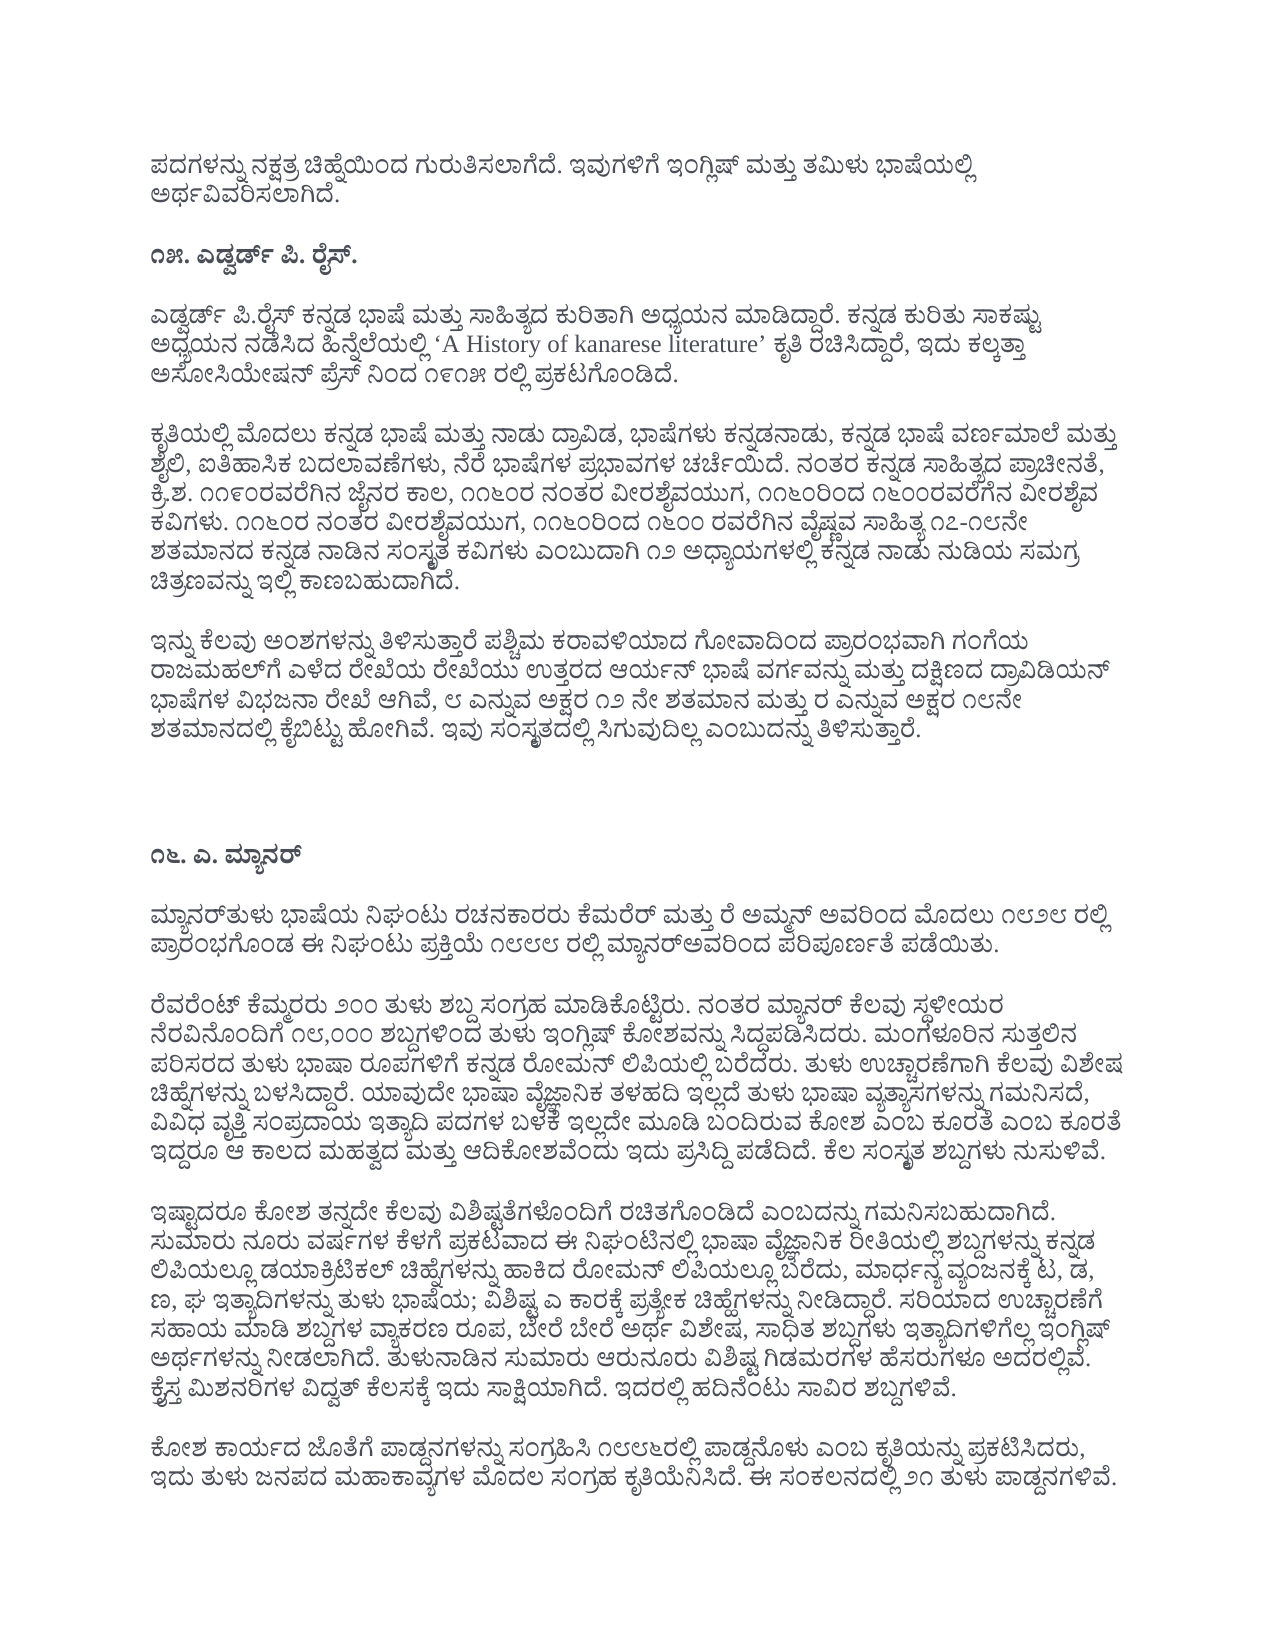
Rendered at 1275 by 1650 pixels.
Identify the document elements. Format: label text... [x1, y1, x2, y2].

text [150, 150, 1125, 208]
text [150, 1433, 1125, 1492]
text ೧೫. ಎಡ್ವರ್ಡ್ ಪಿ. ರೈಸ್. [150, 240, 1125, 269]
text ಇನ್ನು ಕೆಲವು ಅಂಶಗಳನ್ನು ತಿಳಿಸುತ್ತಾರೆ ಪಶ್ಚಿಮ ಕರಾವಳಿಯಾದ ಗೋವಾದಿಂದ ಪ್ರಾರಂಭವಾಗಿ ಗಂಗೆಯ ರಾಜಮಹಲ್‌ಗೆ ಎಳೆದ ರೇಖೆಯ ರೇಖೆಯು ಉತ್ತರದ ಆರ್ಯನ್ ಭಾಷೆ ವರ್ಗವನ್ನು ಮತ್ತು ದಕ್ಷಿಣದ ದ್ರಾವಿಡಿಯನ್ ಭಾಷೆಗಳ ವಿಭಜನಾ ರೇಖೆ ಆಗಿವೆ, ೮ ಎನ್ನುವ ಅಕ್ಷರ ೧೨ ನೇ ಶತಮಾನ ಮತ್ತು ರ ಎನ್ನುವ ಅಕ್ಷರ ೧೮ನೇ ಶತಮಾನದಲ್ಲಿ ಕೈಬಿಟ್ಟು ಹೋಗಿವೆ. ಇವು ಸಂಸ್ಕೃತದಲ್ಲಿ ಸಿಗುವುದಿಲ್ಲ ಎಂಬುದನ್ನು ತಿಳಿಸುತ್ತಾರೆ. [150, 626, 1125, 743]
text ರೆವರೆಂಟ್ ಕೆಮ್ಮರರು ೨೦೦ ತುಳು ಶಬ್ದ ಸಂಗ್ರಹ ಮಾಡಿಕೊಟ್ಟಿರು. ನಂತರ ಮ್ಯಾನರ್‍ ಕೆಲವು ಸ್ಥಳೀಯರ ನೆರವಿನೊಂದಿಗೆ ೧೮,೦೦೦ ಶಬ್ದಗಳಿಂದ ತುಳು ಇಂಗ್ಲಿಷ್ ಕೋಶವನ್ನು ಸಿದ್ಧಪಡಿಸಿದರು. ಮಂಗಳೂರಿನ ಸುತ್ತಲಿನ ಪರಿಸರದ ತುಳು ಭಾಷಾ ರೂಪಗಳಿಗೆ ಕನ್ನಡ ರೋಮನ್ ಲಿಪಿಯಲ್ಲಿ ಬರೆದರು. ತುಳು ಉಚ್ಚಾರಣೆಗಾಗಿ ಕೆಲವು ವಿಶೇಷ ಚಿಹ್ನೆಗಳನ್ನು ಬಳಸಿದ್ದಾರೆ. ಯಾವುದೇ ಭಾಷಾ ವೈಜ್ಞಾನಿಕ ತಳಹದಿ ಇಲ್ಲದೆ ತುಳು ಭಾಷಾ ವ್ಯತ್ಯಾಸಗಳನ್ನು ಗಮನಿಸದೆ, ವಿವಿಧ ವೃತ್ತಿ ಸಂಪ್ರದಾಯ ಇತ್ಯಾದಿ ಪದಗಳ ಬಳಕೆ ಇಲ್ಲದೇ ಮೂಡಿ ಬಂದಿರುವ ಕೋಶ ಎಂಬ ಕೂರತೆ ಎಂಬ ಕೂರತೆ ಇದ್ದರೂ ಆ ಕಾಲದ ಮಹತ್ವದ ಮತ್ತು ಆದಿಕೋಶವೆಂದು ಇದು ಪ್ರಸಿದ್ದಿ ಪಡೆದಿದೆ. ಕೆಲ ಸಂಸ್ಕೃತ ಶಬ್ದಗಳು ನುಸುಳಿವೆ. [150, 990, 1125, 1166]
text ೧೬. ಎ. ಮ್ಯಾನರ್‍ [150, 840, 1125, 869]
text ಇಷ್ಟಾದರೂ ಕೋಶ ತನ್ನದೇ ಕೆಲವು ವಿಶಿಷ್ಟತೆಗಳೊಂದಿಗೆ ರಚಿತಗೊಂಡಿದೆ ಎಂಬದನ್ನು ಗಮನಿಸಬಹುದಾಗಿದೆ. ಸುಮಾರು ನೂರು ವರ್ಷಗಳ ಕೆಳಗೆ ಪ್ರಕಟವಾದ ಈ ನಿಘಂಟಿನಲ್ಲಿ ಭಾಷಾ ವೈಜ್ಞಾನಿಕ ರೀತಿಯಲ್ಲಿ ಶಬ್ದಗಳನ್ನು ಕನ್ನಡ ಲಿಪಿಯಲ್ಲೂ ಡಯಾಕ್ರಿಟಿಕಲ್ ಚಿಹ್ನೆಗಳನ್ನು ಹಾಕಿದ ರೋಮನ್ ಲಿಪಿಯಲ್ಲೂ ಬರೆದು, ಮಾರ್ಧನ್ಯ ವ್ಯಂಜನಕ್ಕೆ ಟ, ಡ, ಣ, ಘ ಇತ್ಯಾದಿಗಳನ್ನು ತುಳು ಭಾಷೆಯ; ವಿಶಿಷ್ಟ ಎ ಕಾರಕ್ಕೆ ಪ್ರತ್ಯೇಕ ಚಿಹ್ಹೆಗಳನ್ನು ನೀಡಿದ್ದಾರೆ. ಸರಿಯಾದ ಉಚ್ಚಾರಣೆಗೆ ಸಹಾಯ ಮಾಡಿ ಶಬ್ದಗಳ ವ್ಯಾಕರಣ ರೂಪ, ಬೇರೆ ಬೇರೆ ಅರ್ಥ ವಿಶೇಷ, ಸಾಧಿತ ಶಬ್ದಗಳು ಇತ್ಯಾದಿಗಳಿಗೆಲ್ಲ ಇಂಗ್ಲಿಷ್ ಅರ್ಥಗಳನ್ನು ನೀಡಲಾಗಿದೆ. ತುಳುನಾಡಿನ ಸುಮಾರು ಆರುನೂರು ವಿಶಿಷ್ಟ ಗಿಡಮರಗಳ ಹೆಸರುಗಳೂ ಅದರಲ್ಲಿವೆ. ಕ್ರೈಸ್ತ ಮಿಶನರಿಗಳ ವಿದ್ವತ್ ಕೆಲಸಕ್ಕೆ ಇದು ಸಾಕ್ಷಿಯಾಗಿದೆ. ಇದರಲ್ಲಿ ಹದಿನೆಂಟು ಸಾವಿರ ಶಬ್ದಗಳಿವೆ. [150, 1197, 1125, 1402]
text ಕೃತಿಯಲ್ಲಿ ಮೊದಲು ಕನ್ನಡ ಭಾಷೆ ಮತ್ತು ನಾಡು ದ್ರಾವಿಡ, ಭಾಷೆಗಳು ಕನ್ನಡನಾಡು, ಕನ್ನಡ ಭಾಷೆ ವರ್ಣಮಾಲೆ ಮತ್ತು ಶೈಲಿ, ಐತಿಹಾಸಿಕ ಬದಲಾವಣೆಗಳು, ನೆರೆ ಭಾಷೆಗಳ ಪ್ರಭಾವಗಳ ಚರ್ಚೆಯಿದೆ. ನಂತರ ಕನ್ನಡ ಸಾಹಿತ್ಯದ ಪ್ರಾಚೀನತೆ, ಕ್ರಿ.ಶ. ೧೧೯೦ರವರೆಗಿನ ಜೈನರ ಕಾಲ, ೧೧೬೦ರ ನಂತರ ವೀರಶೈವಯುಗ, ೧೧೬೦ರಿಂದ ೧೬೦೦ರವರೆಗೆನ ವೀರಶೈವ ಕವಿಗಳು. ೧೧೬೦ರ ನಂತರ ವೀರಶೈವಯುಗ, ೧೧೬೦ರಿಂದ ೧೬೦೦ ರವರೆಗಿನ ವೈಷ್ಣವ ಸಾಹಿತ್ಯ ೧೭-೧೮ನೇ ಶತಮಾನದ ಕನ್ನಡ ನಾಡಿನ ಸಂಸ್ಕೃತ ಕವಿಗಳು ಎಂಬುದಾಗಿ ೧೨ ಅಧ್ಯಾಯಗಳಲ್ಲಿ ಕನ್ನಡ ನಾಡು ನುಡಿಯ ಸಮಗ್ರ ಚಿತ್ರಣವನ್ನು ಇಲ್ಲಿ ಕಾಣಬಹುದಾಗಿದೆ. [150, 419, 1125, 595]
text ಮ್ಯಾನರ್‍ತುಳು ಭಾಷೆಯ ನಿಘಂಟು ರಚನಕಾರರು ಕೆಮರೆರ್‌ ಮತ್ತು ರೆ ಅಮ್ಮನ್ ಅವರಿಂದ ಮೊದಲು ೧೮೨೮ ರಲ್ಲಿ ಪ್ರಾರಂಭಗೊಂಡ ಈ ನಿಘಂಟು ಪ್ರಕ್ತಿಯೆ ೧೮೮೮ ರಲ್ಲಿ ಮ್ಯಾನರ್‍ಅವರಿಂದ ಪರಿಪೂರ್ಣತೆ ಪಡೆಯಿತು. [150, 900, 1125, 959]
text ಎಡ್ವರ್ಡ್ ಪಿ.ರೈಸ್ ಕನ್ನಡ ಭಾಷೆ ಮತ್ತು ಸಾಹಿತ್ಯದ ಕುರಿತಾಗಿ ಅಧ್ಯಯನ ಮಾಡಿದ್ದಾರೆ. ಕನ್ನಡ ಕುರಿತು ಸಾಕಷ್ಟು ಅಧ್ಯಯನ ನಡೆಸಿದ ಹಿನ್ನೆಲೆಯಲ್ಲಿ ‘A History of kanarese literature’ ಕೃತಿ ರಚಿಸಿದ್ದಾರೆ, ಇದು ಕಲ್ಕತ್ತಾ ಅಸೋಸಿಯೇಷನ್ ಪ್ರೆಸ್ ನಿಂದ ೧೯೧೫ ರಲ್ಲಿ ಪ್ರಕಟಗೊಂಡಿದೆ. [150, 300, 1125, 388]
